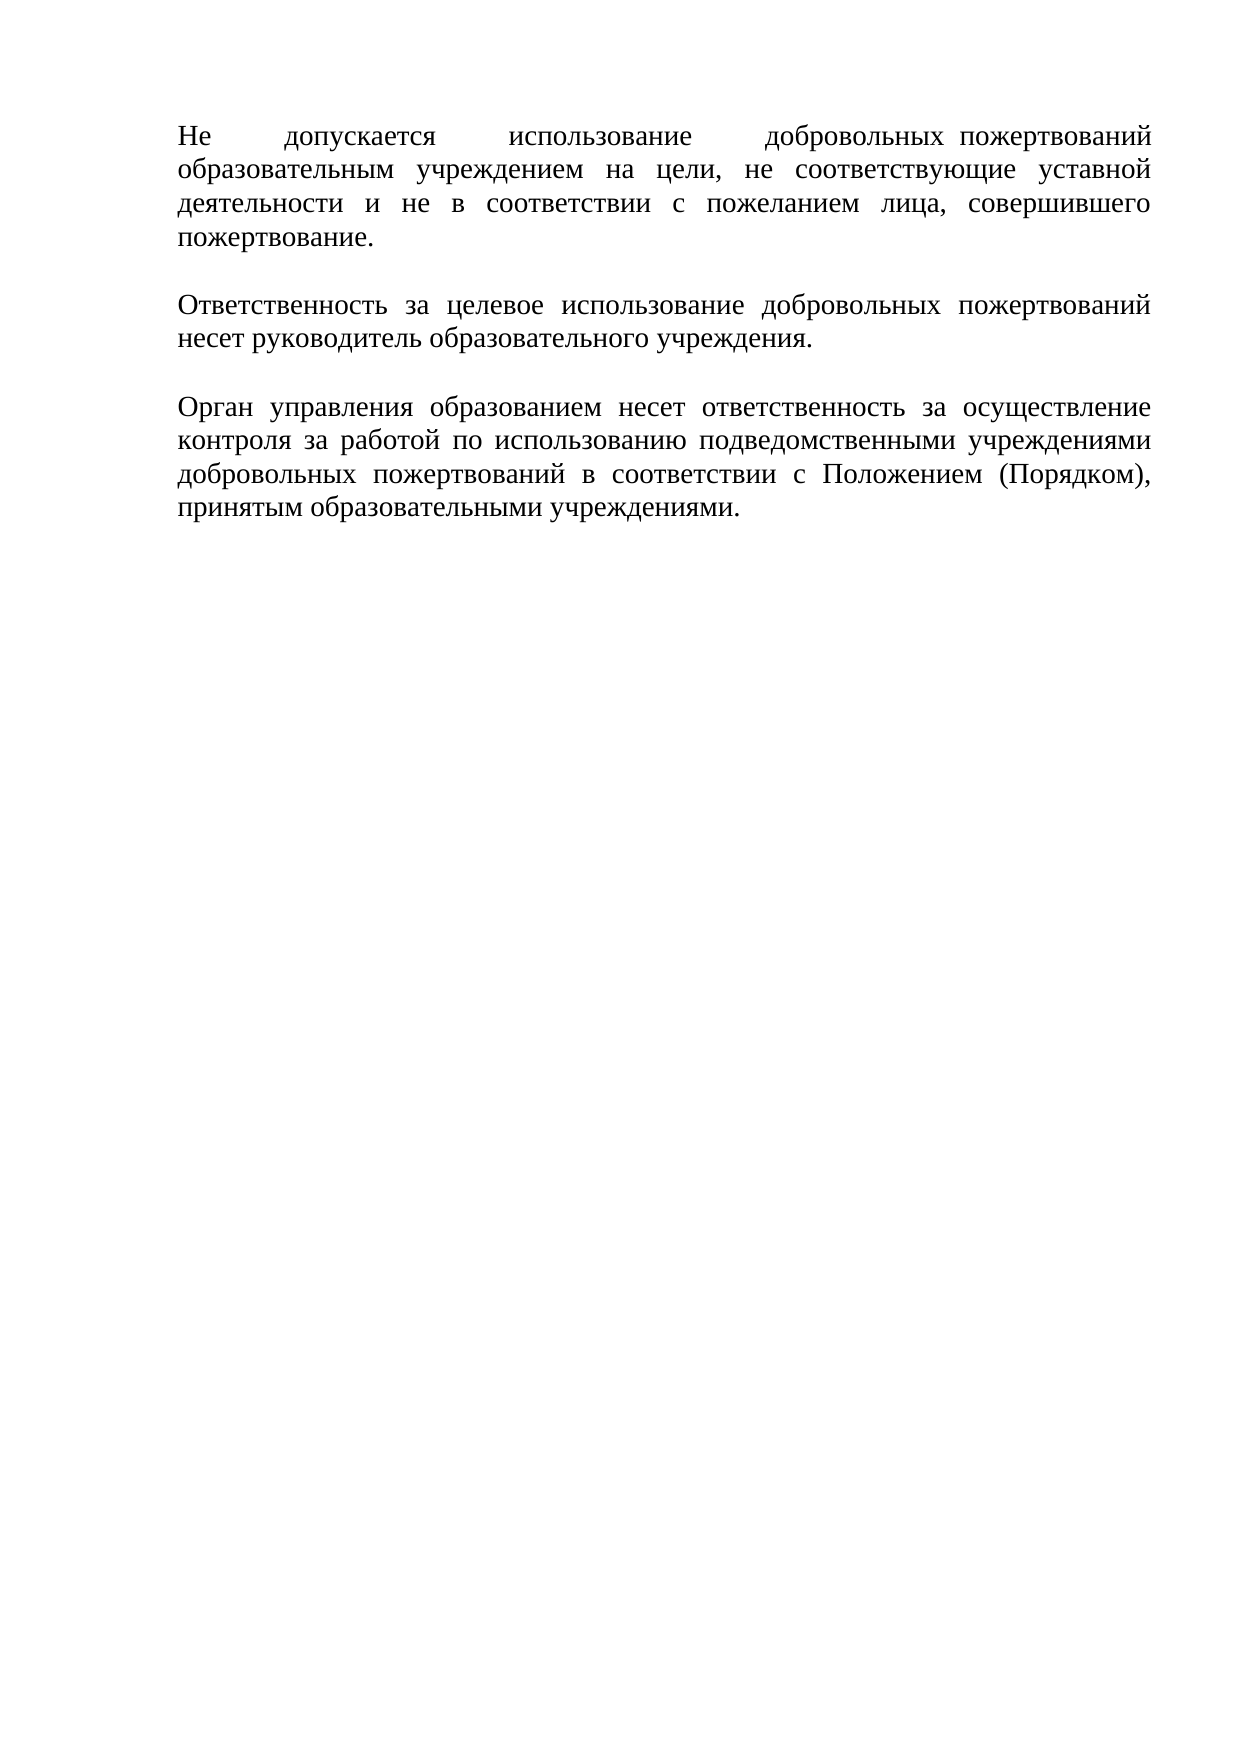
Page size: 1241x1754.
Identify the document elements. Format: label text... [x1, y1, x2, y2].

text Орган управления образованием несет ответственность за осуществление контроля за работой по использованию подведомственными учреждениями добровольных пожертвований в соответствии с Положением (Порядком), принятым образовательными учреждениями. [177, 389, 1152, 523]
text Ответственность за целевое использование добровольных пожертвований несет руководитель образовательного учреждения. [177, 287, 1152, 354]
text Не допускается использование добровольных пожертвований образовательным учреждением на цели, не соответствующие уставной деятельности и не в соответствии с пожеланием лица, совершившего пожертвование. [177, 118, 1152, 252]
